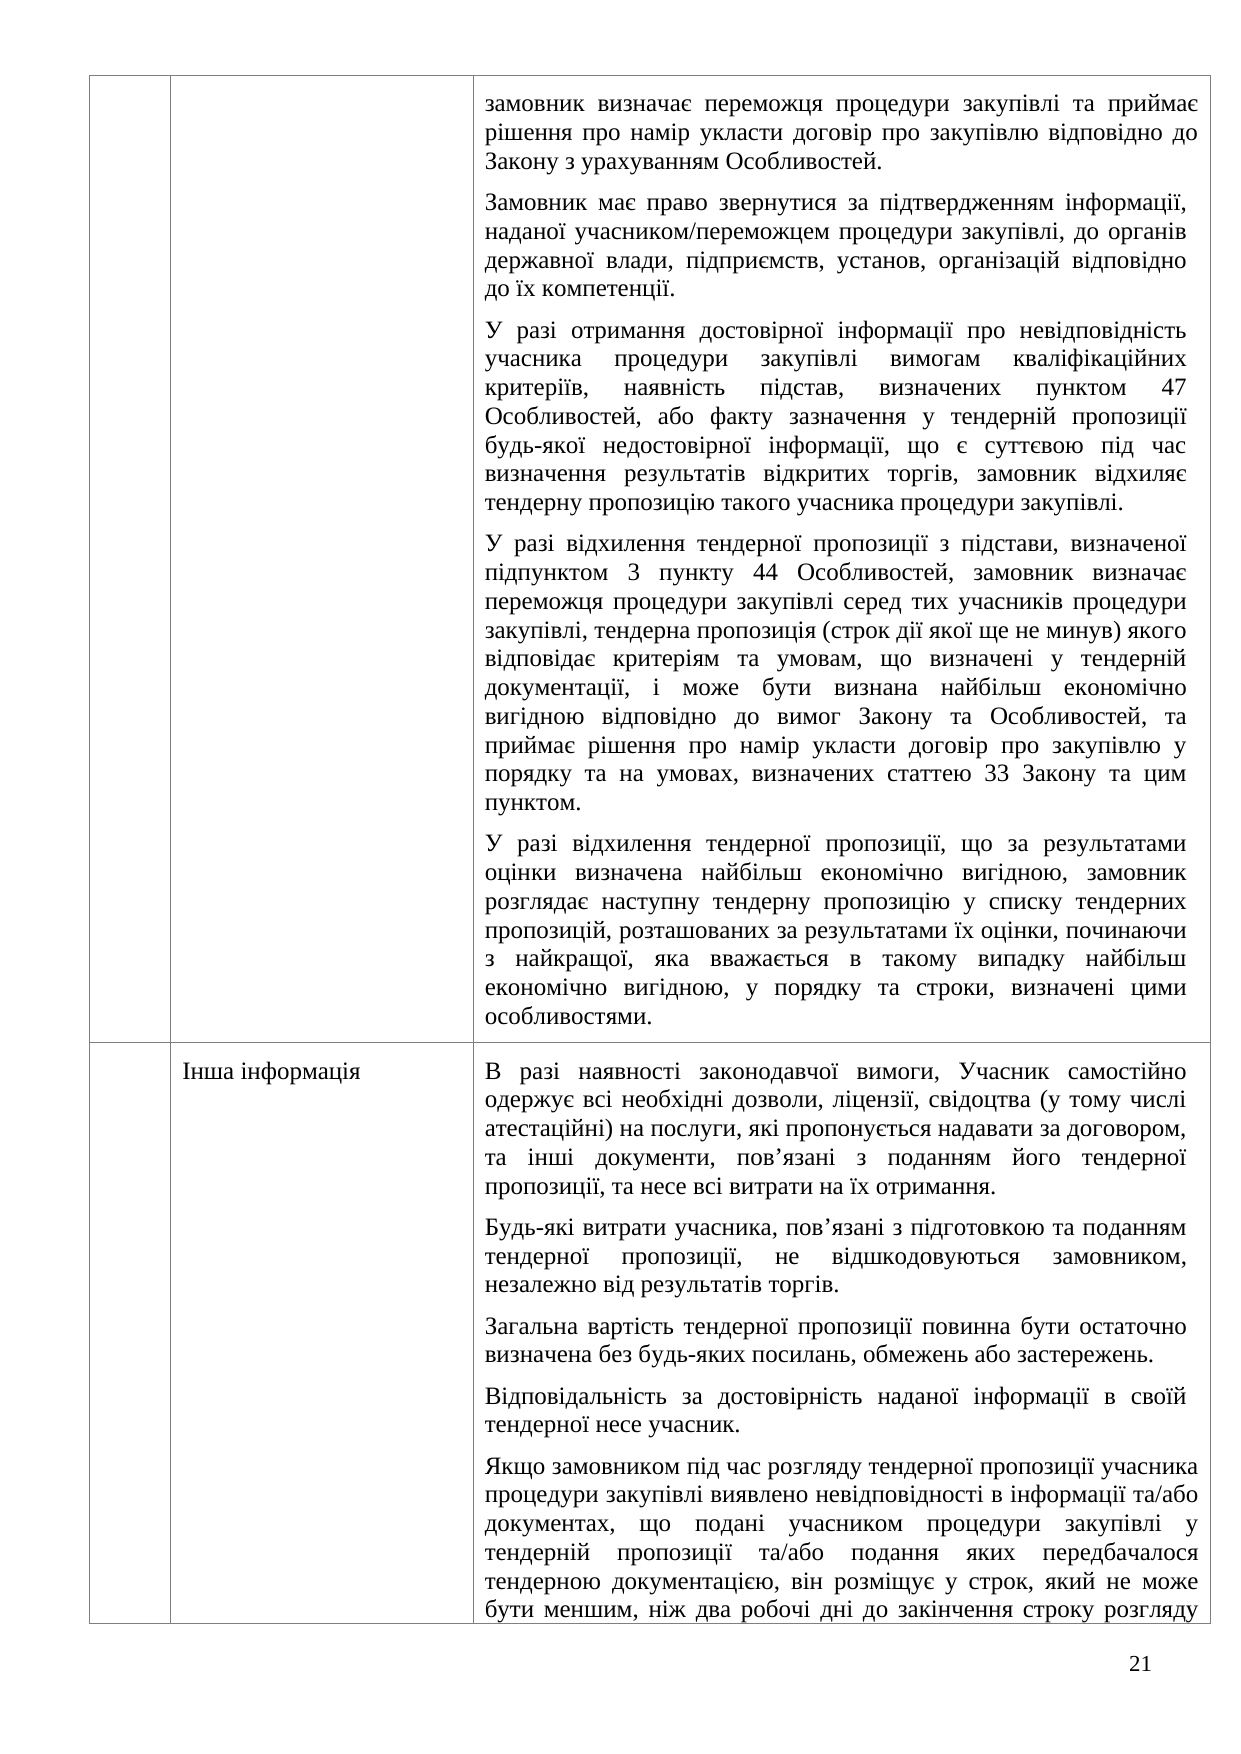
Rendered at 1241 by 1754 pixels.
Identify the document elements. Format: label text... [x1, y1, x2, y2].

table_cell Інша інформація [171, 1043, 473, 1623]
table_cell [474, 1043, 1210, 1623]
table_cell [171, 76, 473, 1042]
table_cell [474, 76, 1210, 1042]
table_cell [90, 1043, 170, 1623]
table_cell 1 [90, 76, 170, 1042]
